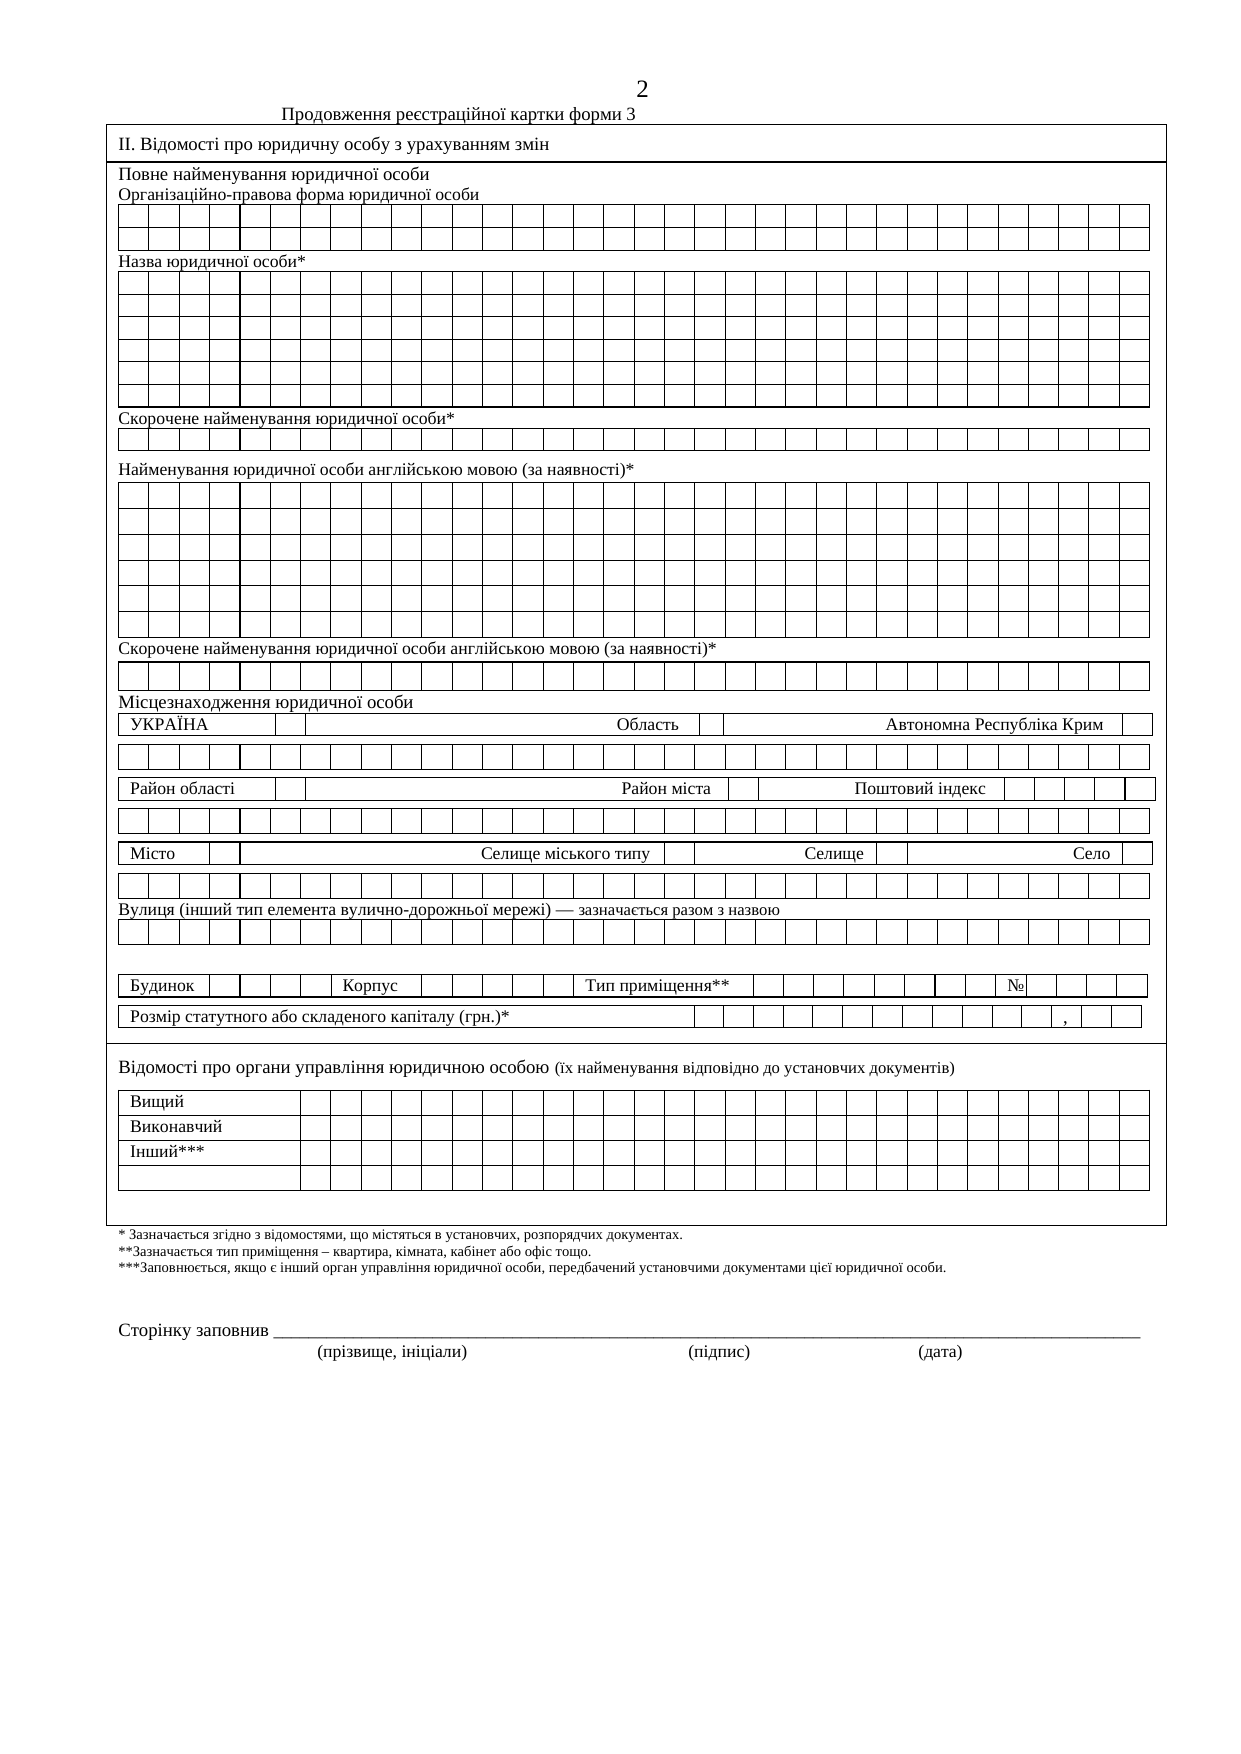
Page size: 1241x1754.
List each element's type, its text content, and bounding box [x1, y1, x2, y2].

text (прізвище, ініціали) (підпис) (дата) [118, 1341, 1167, 1361]
text Сторінку заповнив __________________________________________________________________________________________________ [118, 1319, 1167, 1341]
text Продовження реєстраційної картки форми 3 [118, 103, 1167, 124]
text **Зазначається тип приміщення – квартира, кімната, кабінет або офіс тощо. [118, 1242, 1167, 1259]
text * Зазначається згідно з відомостями, що містяться в установчих, розпорядчих документах. [118, 1226, 1167, 1242]
table_cell Відомості про органи управління юридичною особою (їх найменування відповідно до установчих документів) [107, 1044, 1166, 1224]
table_header II. Відомості про юридичну особу з урахуванням змін [107, 125, 1166, 161]
table_cell Повне найменування юридичної особи Організаційно-правова форма юридичної особи Назва юридичної особи* Скорочене найменування юридичної особи* Найменування юридичної особи англійською мовою (за наявності)* Скорочене найменування юридичної особи англійською мовою (за наявності)* Місцезнаходження юридичної особи Вулиця (інший тип елемента вулично-дорожньої мережі) — зазначається разом з назвою [107, 163, 1166, 1043]
text ***Заповнюється, якщо є інший орган управління юридичної особи, передбачений установчими документами цієї юридичної особи. [118, 1259, 1167, 1276]
